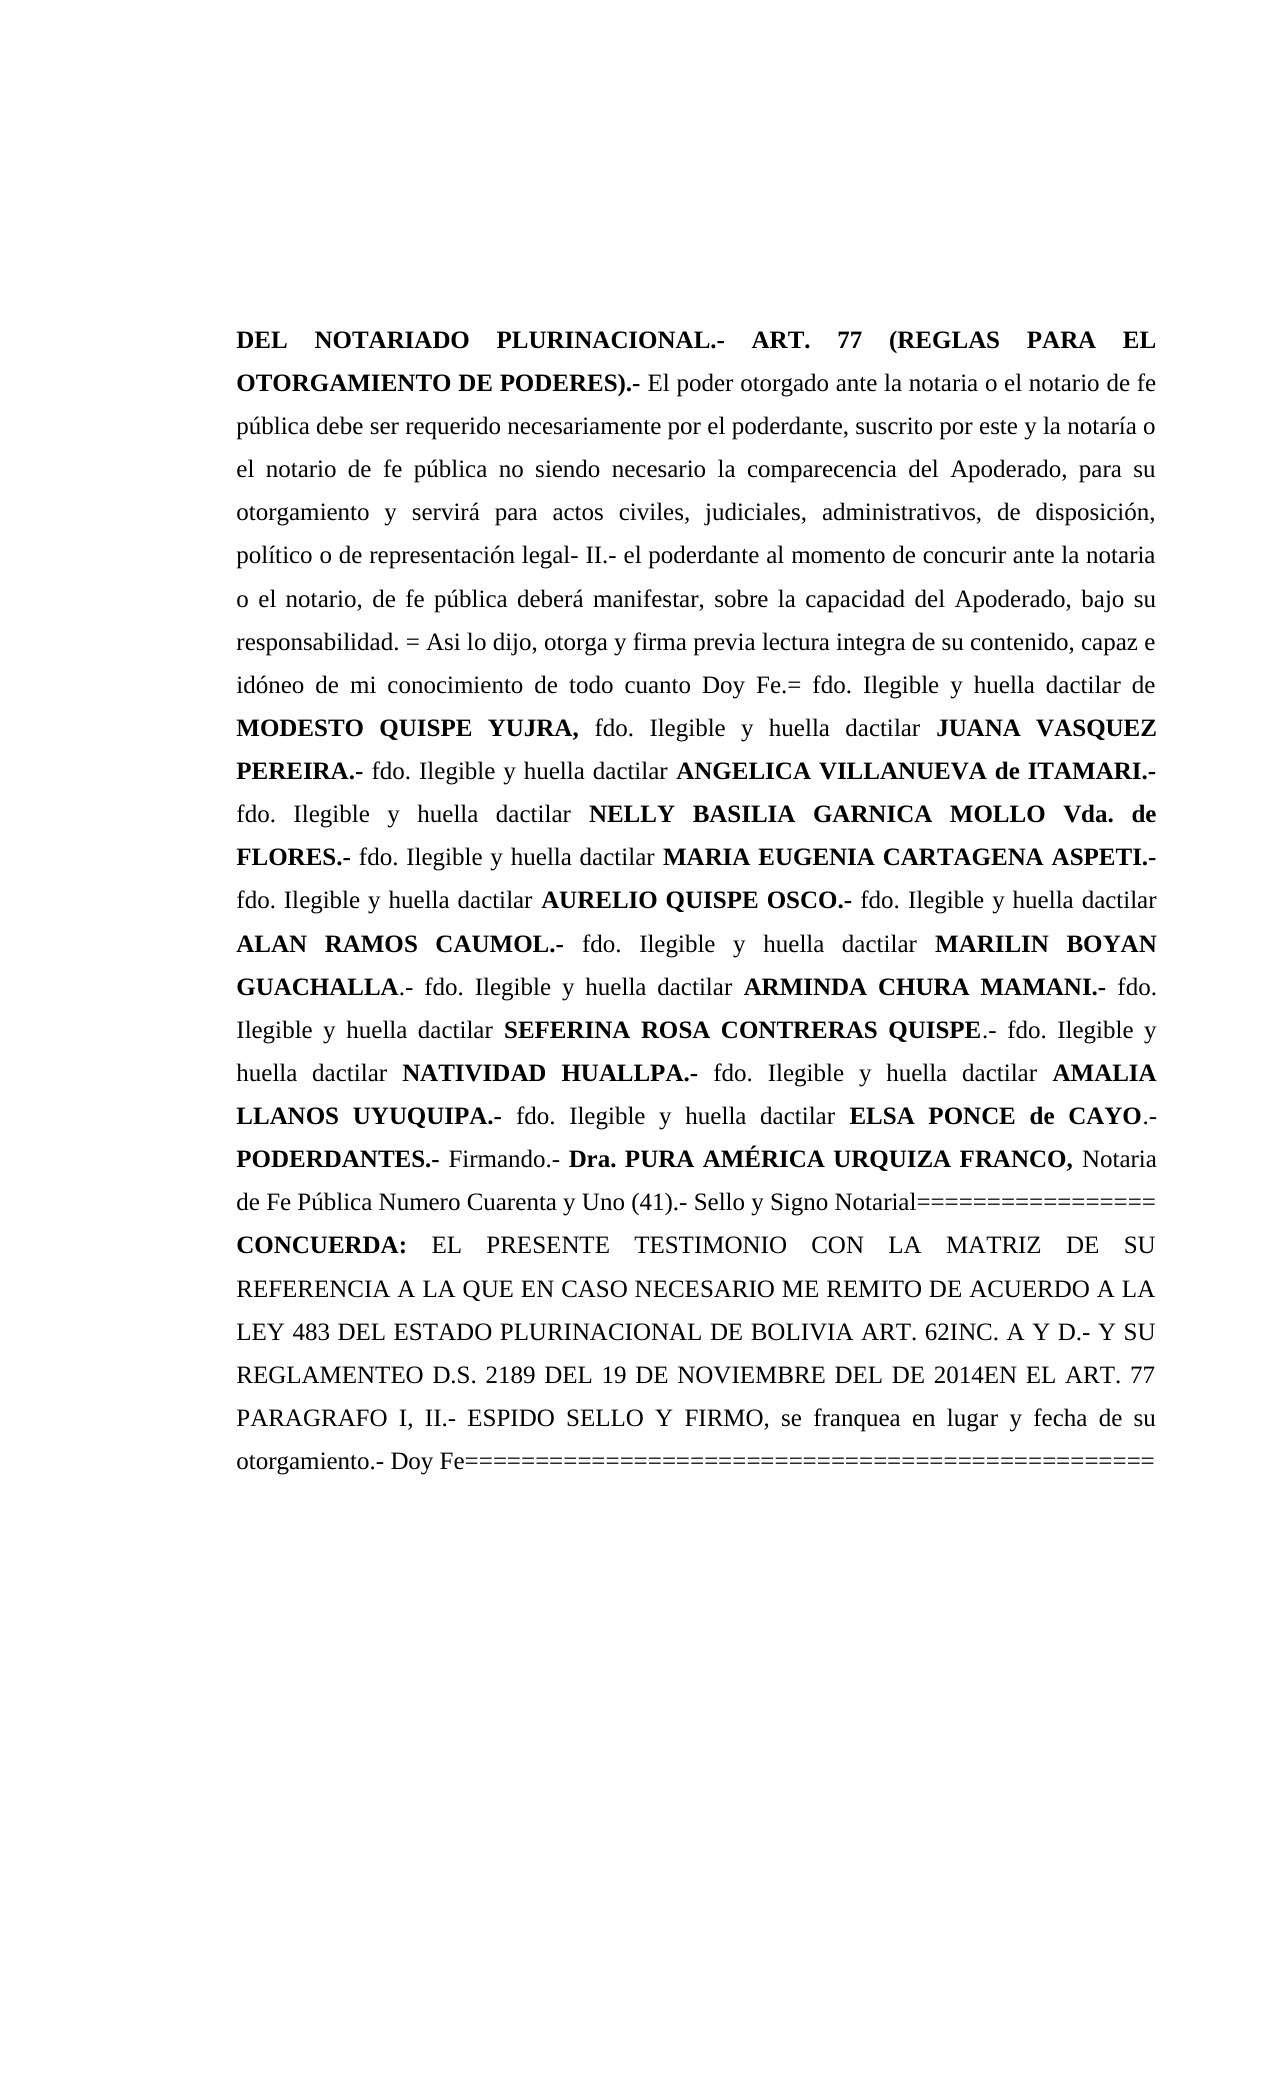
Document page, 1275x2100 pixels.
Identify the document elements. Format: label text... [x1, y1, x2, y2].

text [236, 325, 1157, 1216]
text CONCUERDA: EL PRESENTE TESTIMONIO CON LA MATRIZ DE SU REFERENCIA A LA QUE EN CASO NECESARIO ME REMITO DE ACUERDO A LA LEY 483 DEL ESTADO PLURINACIONAL DE BOLIVIA ART. 62INC. A Y D.- Y SU REGLAMENTEO D.S. 2189 DEL 19 DE NOVIEMBRE DEL DE 2014EN EL ART. 77 PARAGRAFO I, II.- ESPIDO SELLO Y FIRMO, se franquea en lugar y fecha de su otorgamiento.- Doy Fe================================================= [236, 1231, 1157, 1475]
